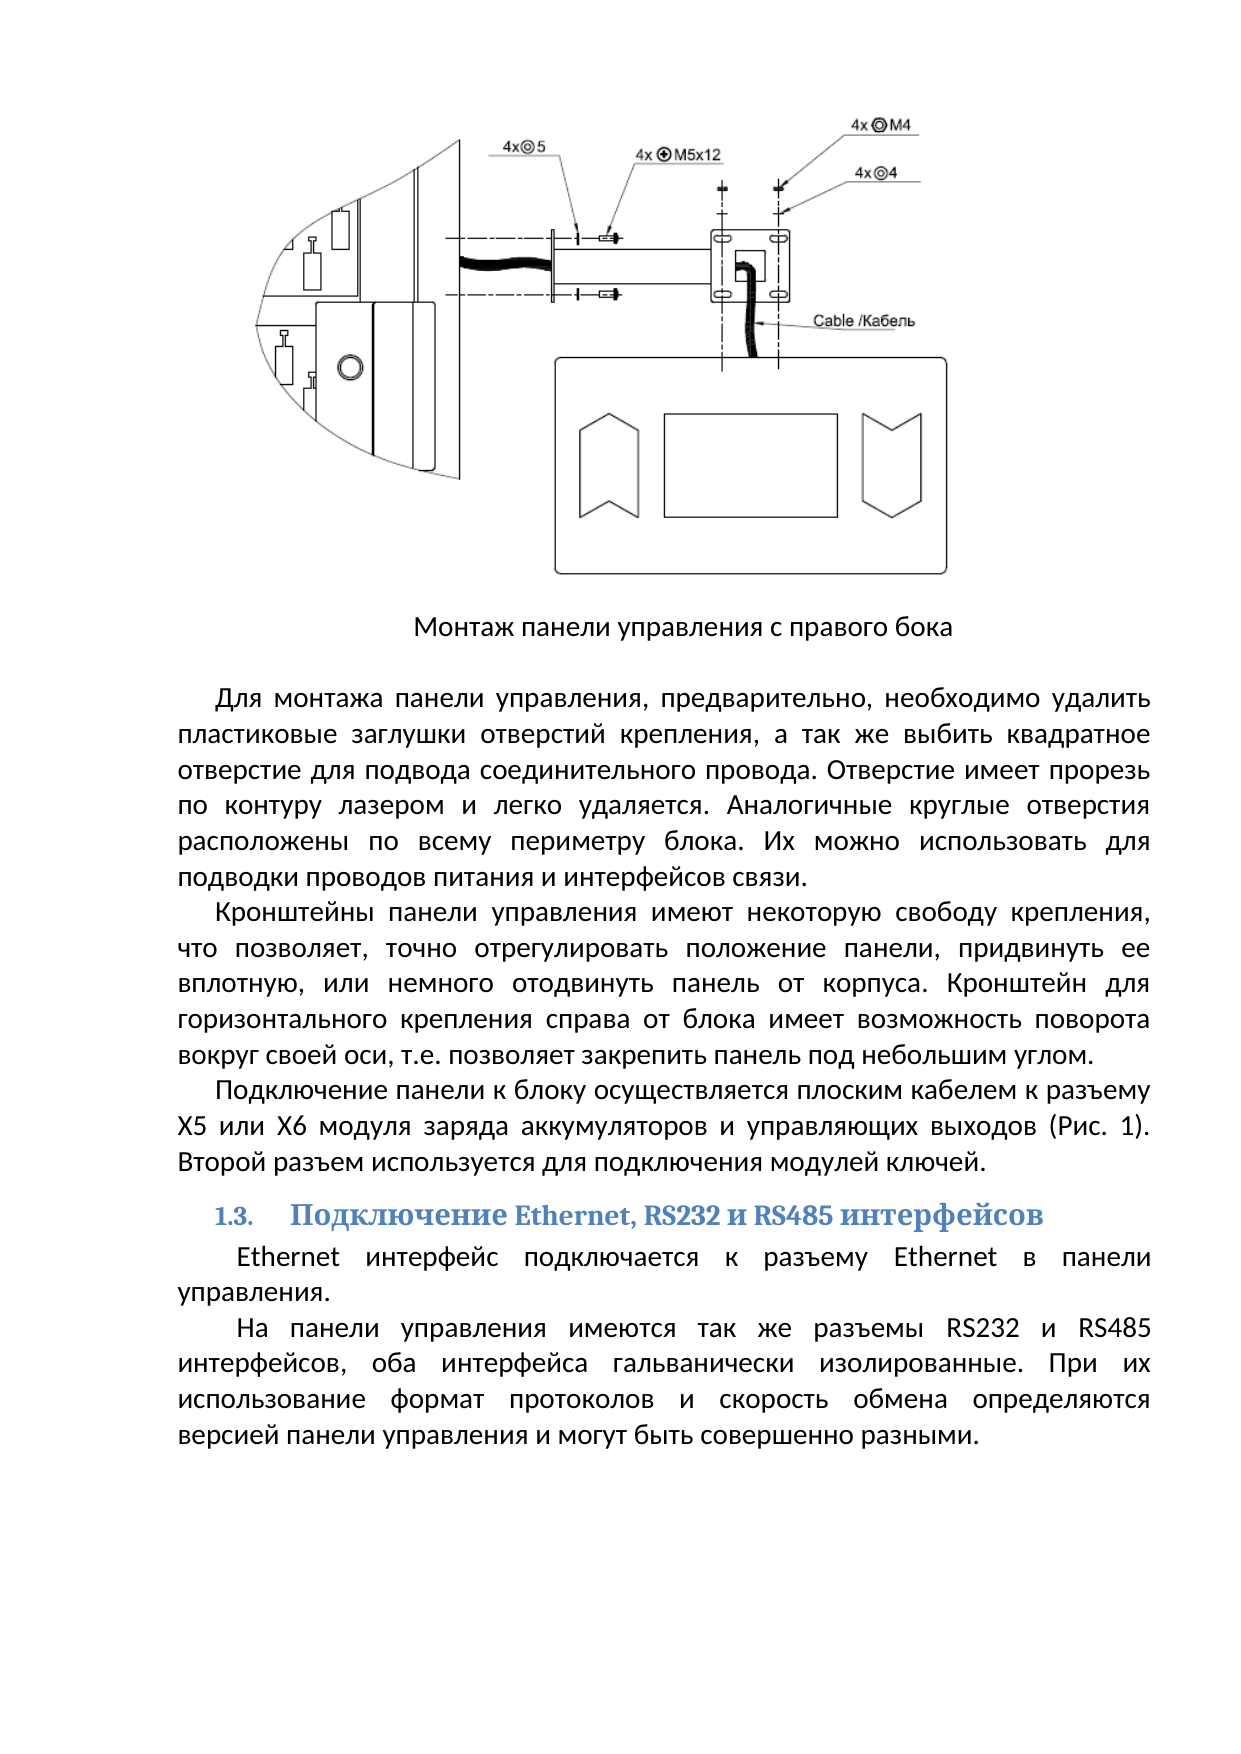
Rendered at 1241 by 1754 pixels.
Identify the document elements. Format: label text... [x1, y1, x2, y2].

text Ethernet интерфейс подключается к разъему Ethernet в панели управления. [177, 1238, 1152, 1309]
text Монтаж панели управления с правого бока [177, 608, 1152, 644]
subtitle Подключение Ethernet, RS232 и RS485 интерфейсов [215, 1199, 1152, 1233]
text Подключение панели к блоку осуществляется плоским кабелем к разъему X5 или X6 модуля заряда аккумуляторов и управляющих выходов (Рис. 1). Второй разъем используется для подключения модулей ключей. [177, 1071, 1152, 1178]
text Для монтажа панели управления, предварительно, необходимо удалить пластиковые заглушки отверстий крепления, а так же выбить квадратное отверстие для подвода соединительного провода. Отверстие имеет прорезь по контуру лазером и легко удаляется. Аналогичные круглые отверстия расположены по всему периметру блока. Их можно использовать для подводки проводов питания и интерфейсов связи. [177, 679, 1152, 893]
text Кронштейны панели управления имеют некоторую свободу крепления, что позволяет, точно отрегулировать положение панели, придвинуть ее вплотную, или немного отодвинуть панель от корпуса. Кронштейн для горизонтального крепления справа от блока имеет возможность поворота вокруг своей оси, т.е. позволяет закрепить панель под небольшим углом. [177, 893, 1152, 1071]
picture [237, 100, 978, 588]
text На панели управления имеются так же разъемы RS232 и RS485 интерфейсов, оба интерфейса гальванически изолированные. При их использование формат протоколов и скорость обмена определяются версией панели управления и могут быть совершенно разными. [177, 1309, 1152, 1451]
